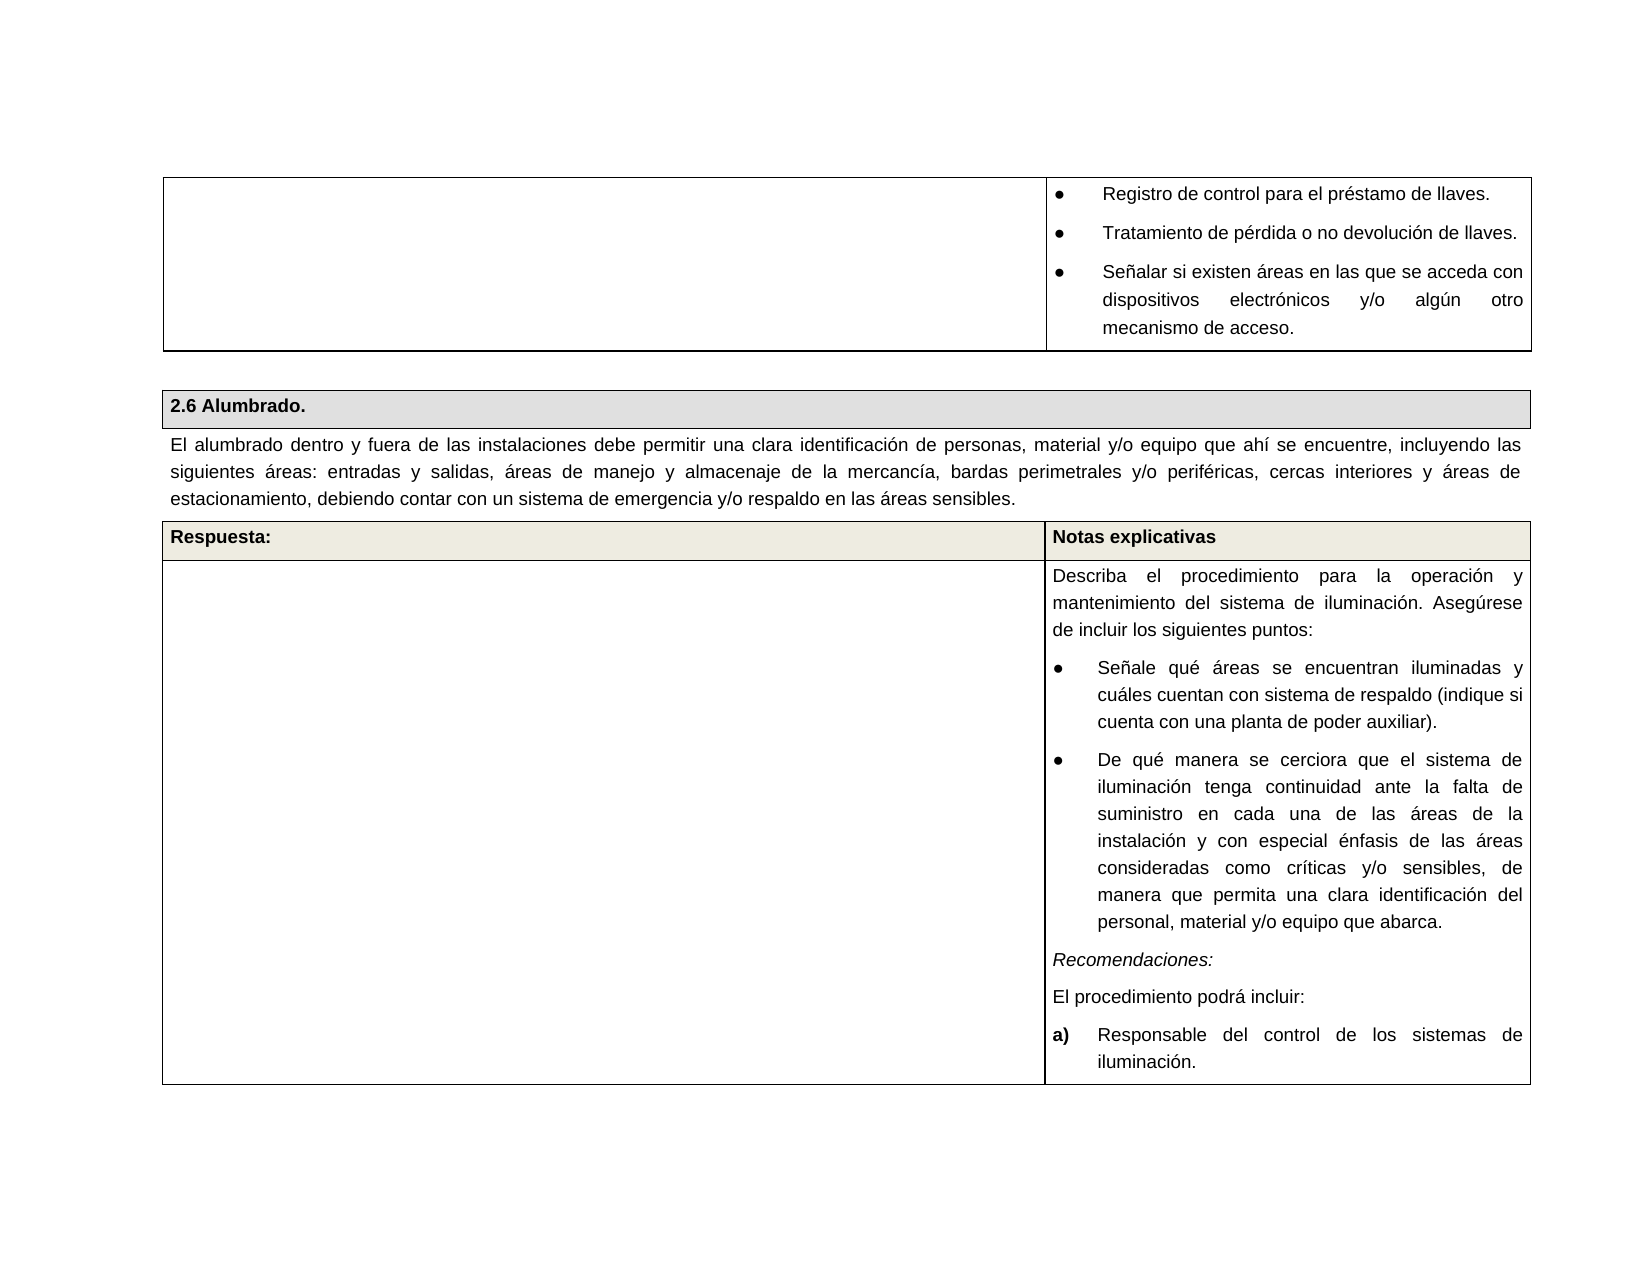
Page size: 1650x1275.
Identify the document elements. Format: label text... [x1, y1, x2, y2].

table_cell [1047, 178, 1531, 350]
table_cell [163, 561, 1044, 1084]
table_cell Notas explicativas [1046, 522, 1530, 560]
table_cell [164, 178, 1046, 350]
table_cell El alumbrado dentro y fuera de las instalaciones debe permitir una clara identificación de personas, material y/o equipo que ahí se encuentre, incluyendo las siguientes áreas: entradas y salidas, áreas de manejo y almacenaje de la mercancía, bardas perimetrales y/o periféricas, cercas interiores y áreas de estacionamiento, debiendo contar con un sistema de emergencia y/o respaldo en las áreas sensibles. [163, 429, 1531, 521]
table_header 2.6 Alumbrado. [163, 391, 1530, 428]
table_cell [1046, 561, 1530, 1084]
table_cell Respuesta: [163, 522, 1044, 560]
